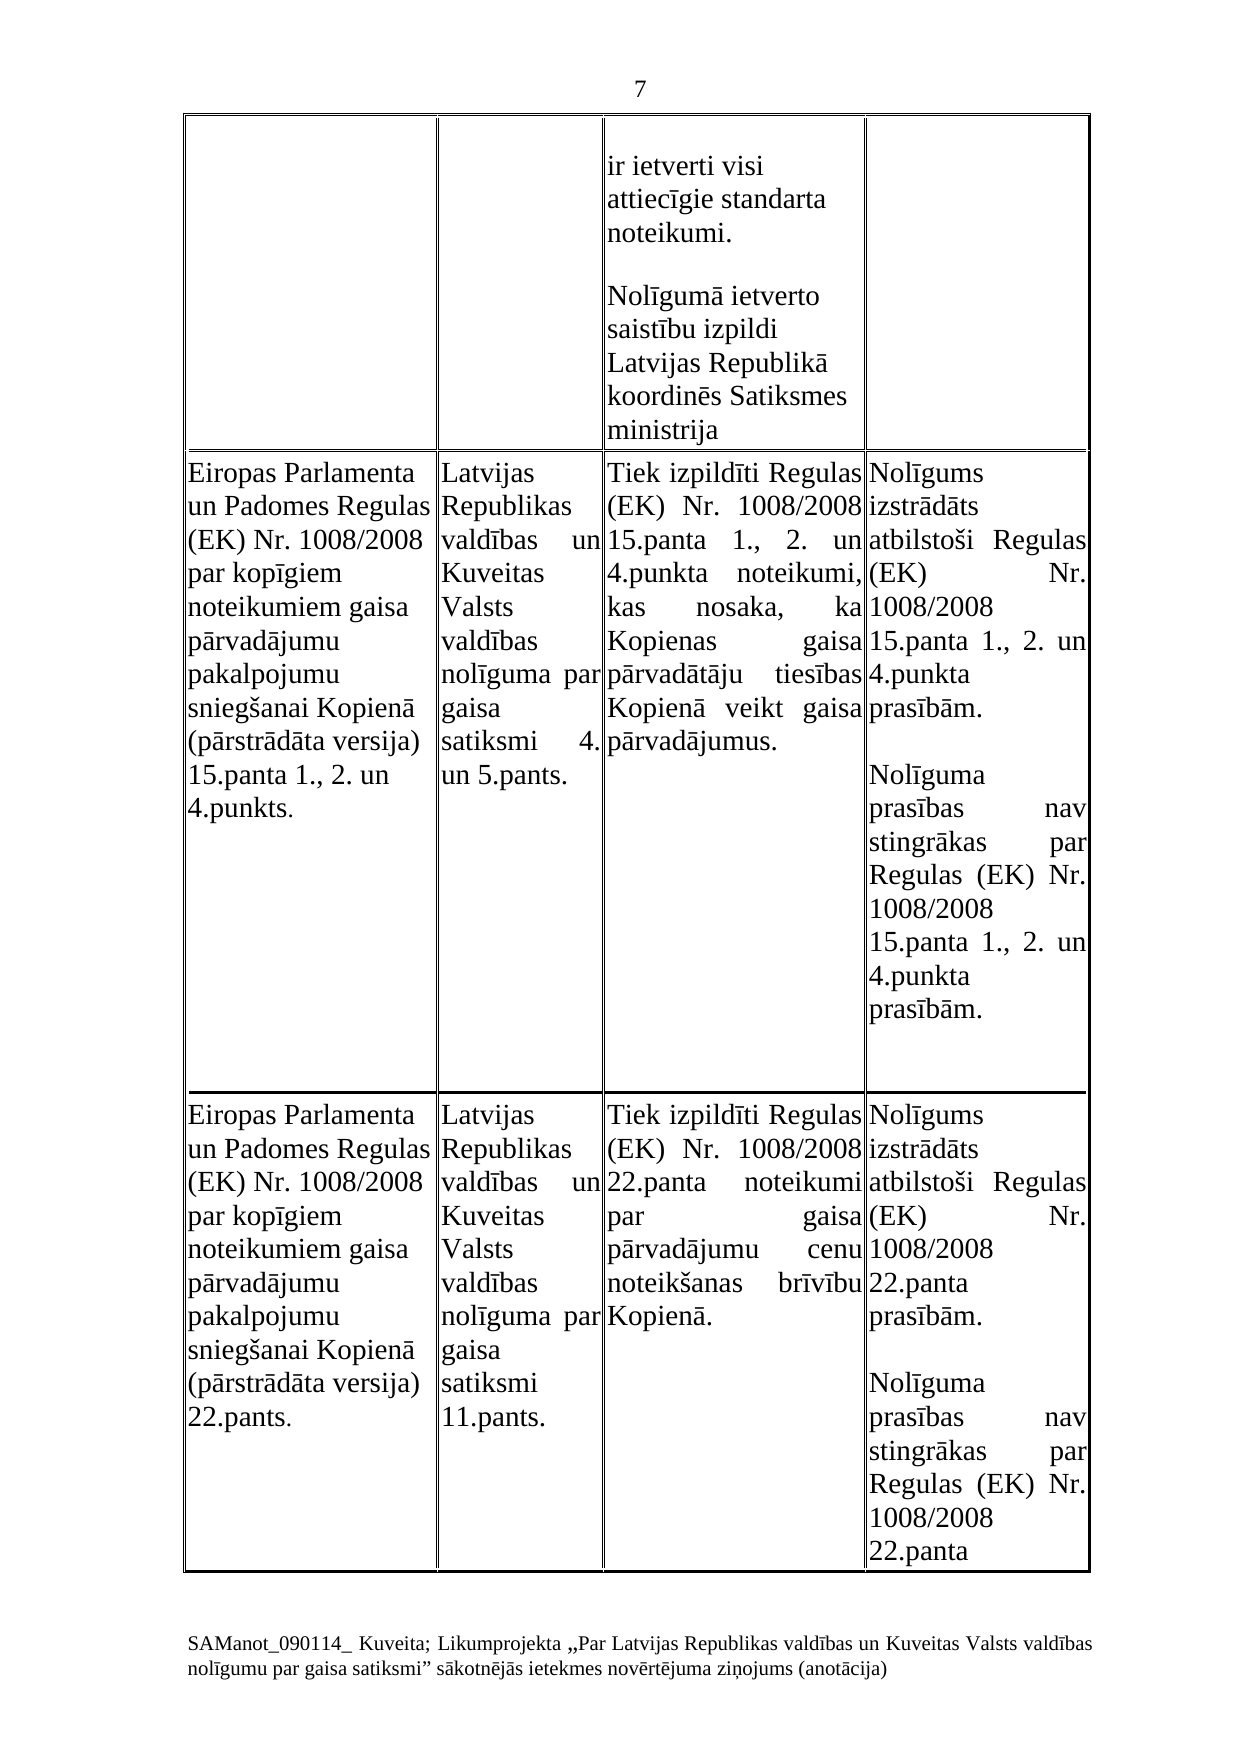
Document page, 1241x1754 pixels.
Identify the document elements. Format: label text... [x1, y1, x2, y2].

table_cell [438, 116, 604, 448]
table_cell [866, 1091, 1088, 1570]
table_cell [186, 116, 438, 448]
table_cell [604, 116, 866, 448]
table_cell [438, 1094, 604, 1570]
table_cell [604, 1094, 866, 1570]
table_cell Eiropas Parlamenta un Padomes Regulas (EK) Nr. 1008/2008 par kopīgiem noteikumiem gaisa pārvadājumu pakalpojumu sniegšanai Kopienā (pārstrādāta versija) 15.panta 1., 2. un 4.punkts. [186, 449, 436, 1091]
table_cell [186, 1091, 438, 1570]
table_cell Nolīgums izstrādāts atbilstoši Regulas (EK) Nr. 1008/2008 15.panta 1., 2. un 4.punkta prasībām. Nolīguma prasības nav stingrākas par Regulas (EK) Nr. 1008/2008 15.panta 1., 2. un 4.punkta prasībām. [867, 449, 1089, 1091]
table_cell Tiek izpildīti Regulas (EK) Nr. 1008/2008 15.panta 1., 2. un 4.punkta noteikumi, kas nosaka, ka Kopienas gaisa pārvadātāju tiesības Kopienā veikt gaisa pārvadājumus. [605, 452, 864, 1091]
table_cell Latvijas Republikas valdības un Kuveitas Valsts valdības nolīguma par gaisa satiksmi 4. un 5.pants. [439, 452, 602, 1091]
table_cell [866, 116, 1088, 448]
